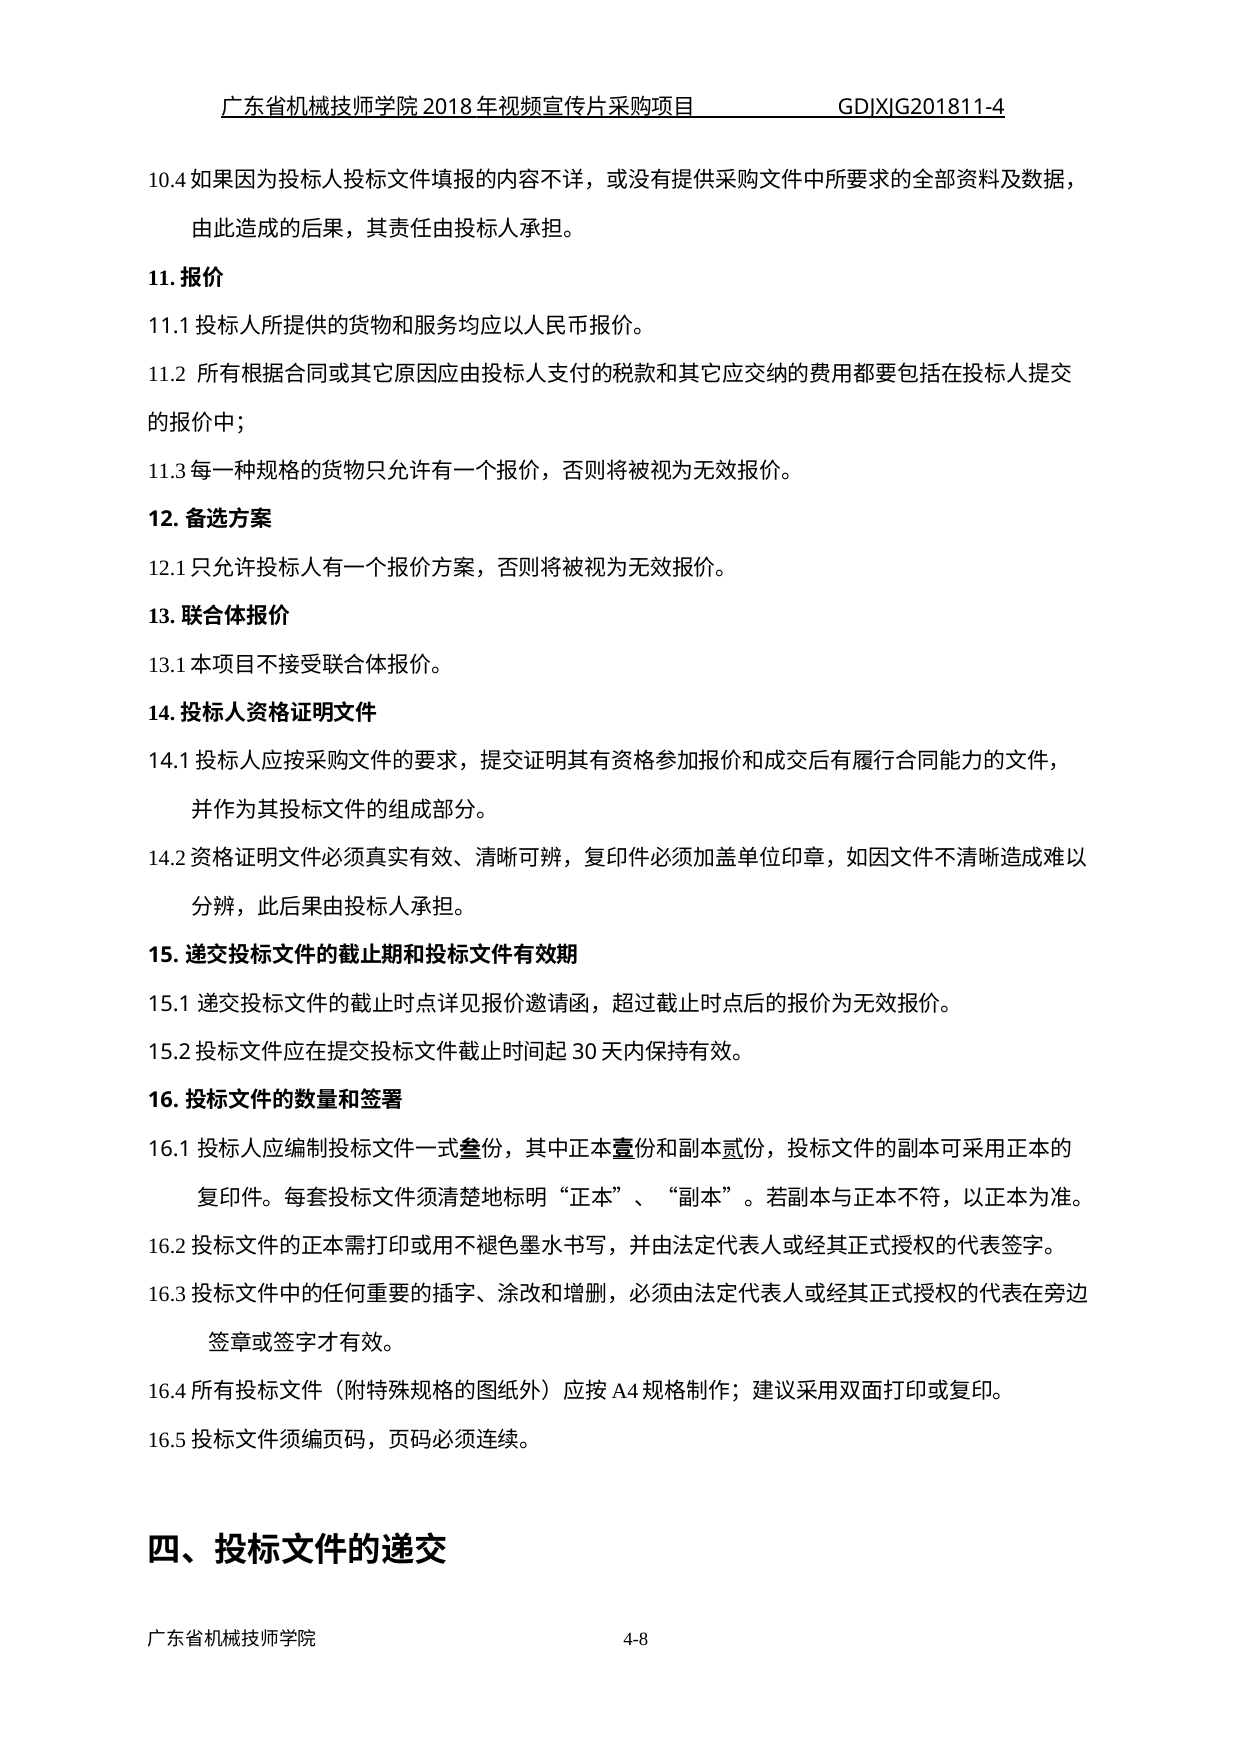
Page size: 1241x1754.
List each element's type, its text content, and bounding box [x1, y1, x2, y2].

text 四、投标文件的递交 [148, 1514, 1089, 1579]
text 14.1投标人应按采购文件的要求，提交证明其有资格参加报价和成交后有履行合同能力的文件，并作为其投标文件的组成部分。 [148, 743, 1089, 824]
text 13. 联合体报价 [148, 598, 1092, 630]
text 16.5 投标文件须编页码，页码必须连续。 [148, 1421, 1092, 1454]
text 14.2资格证明文件必须真实有效、清晰可辨，复印件必须加盖单位印章，如因文件不清晰造成难以分辨，此后果由投标人承担。 [148, 840, 1092, 921]
text 16.4 所有投标文件（附特殊规格的图纸外）应按A4规格制作；建议采用双面打印或复印。 [148, 1373, 1092, 1405]
text 11.2 所有根据合同或其它原因应由投标人支付的税款和其它应交纳的费用都要包括在投标人提交的报价中； [148, 356, 1092, 437]
text 15.1 递交投标文件的截止时点详见报价邀请函，超过截止时点后的报价为无效报价。 [148, 985, 1089, 1018]
text 15. 递交投标文件的截止期和投标文件有效期 [148, 937, 1089, 969]
text 16.3 投标文件中的任何重要的插字、涂改和增删，必须由法定代表人或经其正式授权的代表在旁边签章或签字才有效。 [148, 1276, 1092, 1357]
text 12. 备选方案 [148, 501, 1092, 534]
text 15.2投标文件应在提交投标文件截止时间起30天内保持有效。 [148, 1034, 1089, 1066]
text 12.1只允许投标人有一个报价方案，否则将被视为无效报价。 [148, 549, 1092, 582]
text 13.1本项目不接受联合体报价。 [148, 646, 1092, 679]
text 16.1 投标人应编制投标文件一式叁份，其中正本壹份和副本贰份，投标文件的副本可采用正本的复印件。每套投标文件须清楚地标明“正本”、“副本”。若副本与正本不符，以正本为准。 [148, 1130, 1089, 1212]
text 11.1投标人所提供的货物和服务均应以人民币报价。 [148, 307, 1108, 340]
text 16. 投标文件的数量和签署 [148, 1082, 1089, 1114]
text 11. 报价 [148, 259, 1092, 292]
text 14. 投标人资格证明文件 [148, 694, 1092, 727]
text 11.3每一种规格的货物只允许有一个报价，否则将被视为无效报价。 [148, 453, 1092, 485]
text 10.4如果因为投标人投标文件填报的内容不详，或没有提供采购文件中所要求的全部资料及数据，由此造成的后果，其责任由投标人承担。 [148, 162, 1092, 243]
text 16.2 投标文件的正本需打印或用不褪色墨水书写，并由法定代表人或经其正式授权的代表签字。 [148, 1227, 1092, 1260]
